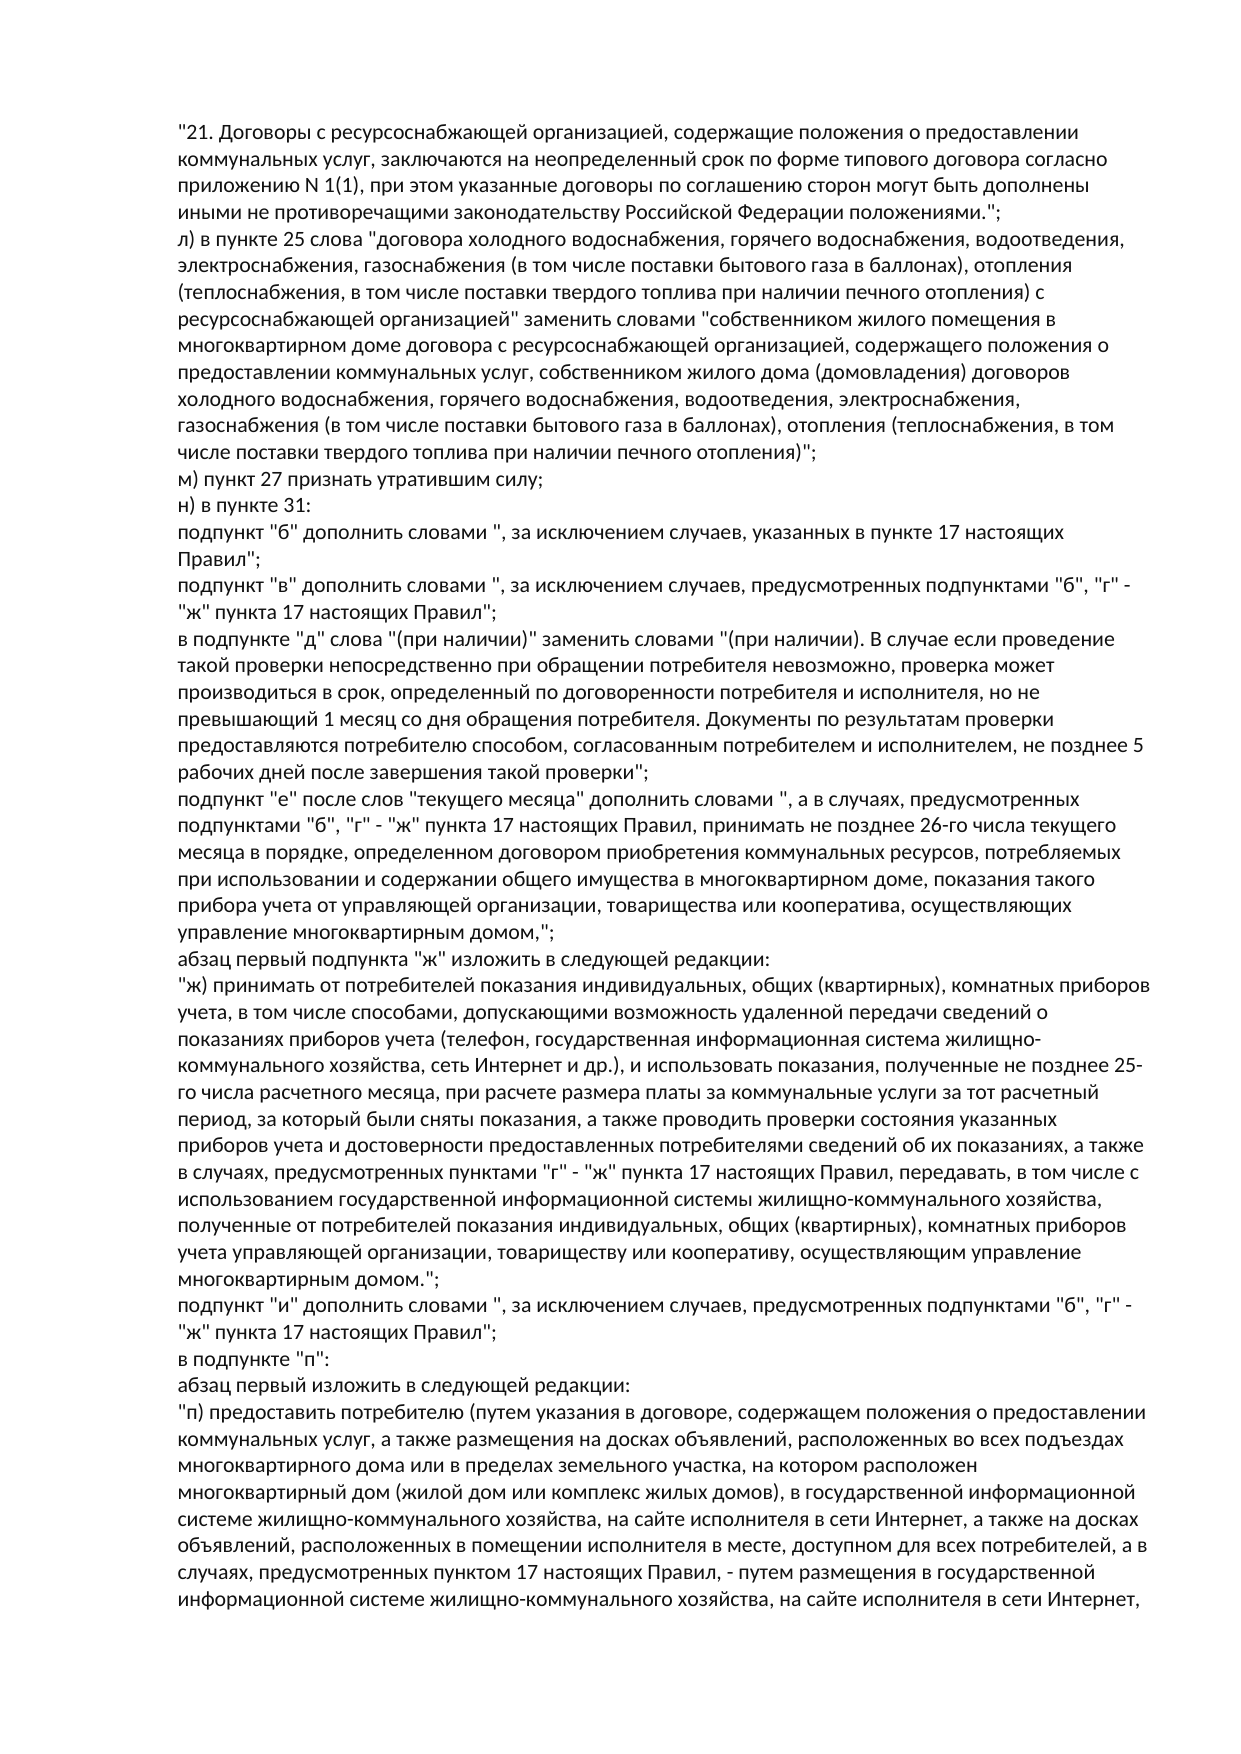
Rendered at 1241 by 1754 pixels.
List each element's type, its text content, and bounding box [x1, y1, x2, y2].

text подпункт "и" дополнить словами ", за исключением случаев, предусмотренных подпунктами "б", "г" - "ж" пункта 17 настоящих Правил"; [177, 1291, 1152, 1345]
text абзац первый изложить в следующей редакции: [177, 1371, 1152, 1398]
text подпункт "в" дополнить словами ", за исключением случаев, предусмотренных подпунктами "б", "г" - "ж" пункта 17 настоящих Правил"; [177, 571, 1152, 625]
text л) в пункте 25 слова "договора холодного водоснабжения, горячего водоснабжения, водоотведения, электроснабжения, газоснабжения (в том числе поставки бытового газа в баллонах), отопления (теплоснабжения, в том числе поставки твердого топлива при наличии печного отопления) с ресурсоснабжающей организацией" заменить словами "собственником жилого помещения в многоквартирном доме договора с ресурсоснабжающей организацией, содержащего положения о предоставлении коммунальных услуг, собственником жилого дома (домовладения) договоров холодного водоснабжения, горячего водоснабжения, водоотведения, электроснабжения, газоснабжения (в том числе поставки бытового газа в баллонах), отопления (теплоснабжения, в том числе поставки твердого топлива при наличии печного отопления)"; [177, 225, 1152, 465]
text подпункт "б" дополнить словами ", за исключением случаев, указанных в пункте 17 настоящих Правил"; [177, 518, 1152, 571]
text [177, 1398, 1152, 1611]
text "21. Договоры с ресурсоснабжающей организацией, содержащие положения о предоставлении коммунальных услуг, заключаются на неопределенный срок по форме типового договора согласно приложению N 1(1), при этом указанные договоры по соглашению сторон могут быть дополнены иными не противоречащими законодательству Российской Федерации положениями."; [177, 118, 1152, 225]
text н) в пункте 31: [177, 491, 1152, 518]
text "ж) принимать от потребителей показания индивидуальных, общих (квартирных), комнатных приборов учета, в том числе способами, допускающими возможность удаленной передачи сведений о показаниях приборов учета (телефон, государственная информационная система жилищно-коммунального хозяйства, сеть Интернет и др.), и использовать показания, полученные не позднее 25-го числа расчетного месяца, при расчете размера платы за коммунальные услуги за тот расчетный период, за который были сняты показания, а также проводить проверки состояния указанных приборов учета и достоверности предоставленных потребителями сведений об их показаниях, а также в случаях, предусмотренных пунктами "г" - "ж" пункта 17 настоящих Правил, передавать, в том числе с использованием государственной информационной системы жилищно-коммунального хозяйства, полученные от потребителей показания индивидуальных, общих (квартирных), комнатных приборов учета управляющей организации, товариществу или кооперативу, осуществляющим управление многоквартирным домом."; [177, 971, 1152, 1291]
text м) пункт 27 признать утратившим силу; [177, 465, 1152, 491]
text абзац первый подпункта "ж" изложить в следующей редакции: [177, 945, 1152, 971]
text подпункт "е" после слов "текущего месяца" дополнить словами ", а в случаях, предусмотренных подпунктами "б", "г" - "ж" пункта 17 настоящих Правил, принимать не позднее 26-го числа текущего месяца в порядке, определенном договором приобретения коммунальных ресурсов, потребляемых при использовании и содержании общего имущества в многоквартирном доме, показания такого прибора учета от управляющей организации, товарищества или кооператива, осуществляющих управление многоквартирным домом,"; [177, 785, 1152, 945]
text в подпункте "д" слова "(при наличии)" заменить словами "(при наличии). В случае если проведение такой проверки непосредственно при обращении потребителя невозможно, проверка может производиться в срок, определенный по договоренности потребителя и исполнителя, но не превышающий 1 месяц со дня обращения потребителя. Документы по результатам проверки предоставляются потребителю способом, согласованным потребителем и исполнителем, не позднее 5 рабочих дней после завершения такой проверки"; [177, 625, 1152, 785]
text в подпункте "п": [177, 1345, 1152, 1371]
